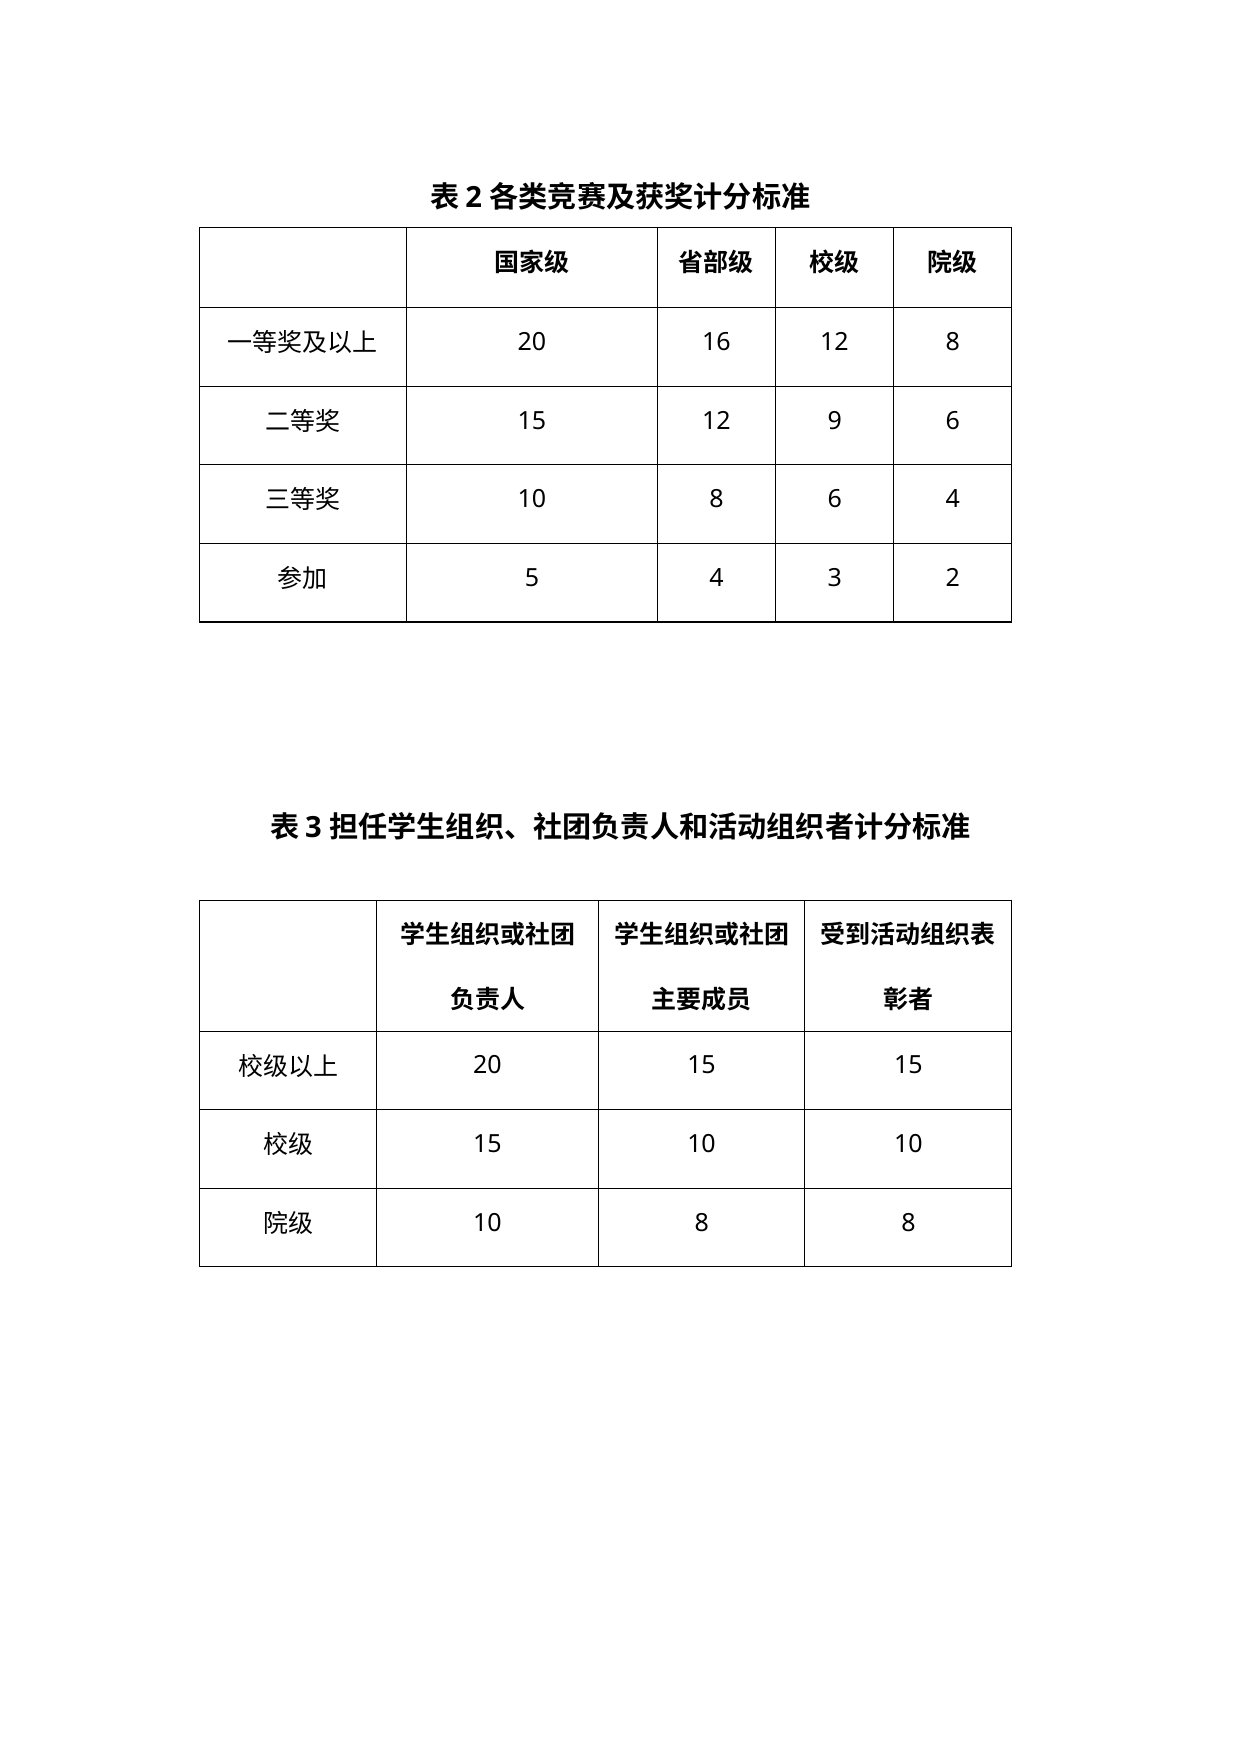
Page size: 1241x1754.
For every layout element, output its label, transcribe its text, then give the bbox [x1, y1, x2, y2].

text 表3 担任学生组织、社团负责人和活动组织者计分标准 [187, 792, 1053, 857]
table_cell 一等奖及以上 [200, 308, 406, 386]
table_cell 15 [377, 1110, 598, 1188]
table_cell 15 [407, 387, 657, 464]
table_header 校级 [776, 228, 893, 307]
text 表2 各类竞赛及获奖计分标准 [187, 162, 1053, 227]
table_header 国家级 [407, 228, 657, 307]
table_cell 15 [599, 1032, 804, 1109]
table_header 学生组织或社团主要成员 [599, 901, 804, 1031]
table_cell 4 [894, 465, 1011, 543]
table_header 学生组织或社团负责人 [377, 901, 598, 1031]
table_cell 12 [776, 308, 893, 386]
table_cell 9 [776, 387, 893, 464]
table_cell 6 [894, 387, 1011, 464]
table_cell 8 [894, 308, 1011, 386]
table_cell 6 [776, 465, 893, 543]
table_cell 8 [658, 465, 775, 543]
table_cell 8 [599, 1189, 804, 1266]
table_cell 参加 [200, 544, 406, 621]
table_cell 10 [599, 1110, 804, 1188]
table_cell 16 [658, 308, 775, 386]
table_cell 20 [377, 1032, 598, 1109]
table_cell 10 [407, 465, 657, 543]
table_cell 15 [805, 1032, 1011, 1109]
table_header [200, 228, 406, 307]
table_header [200, 901, 376, 1031]
table_cell 三等奖 [200, 465, 406, 543]
table_cell 8 [805, 1189, 1011, 1266]
table_cell 二等奖 [200, 387, 406, 464]
table_cell 3 [776, 544, 893, 621]
table_cell 校级 [200, 1110, 376, 1188]
table_cell 5 [407, 544, 657, 621]
table_header 院级 [894, 228, 1011, 307]
table_cell 校级以上 [200, 1032, 376, 1109]
table_cell 4 [658, 544, 775, 621]
table_cell 2 [894, 544, 1011, 621]
table_header 省部级 [658, 228, 775, 307]
table_cell 20 [407, 308, 657, 386]
table_cell 院级 [200, 1189, 376, 1266]
table_cell 12 [658, 387, 775, 464]
table_header 受到活动组织表彰者 [805, 901, 1011, 1031]
table_cell 10 [377, 1189, 598, 1266]
table_cell 10 [805, 1110, 1011, 1188]
